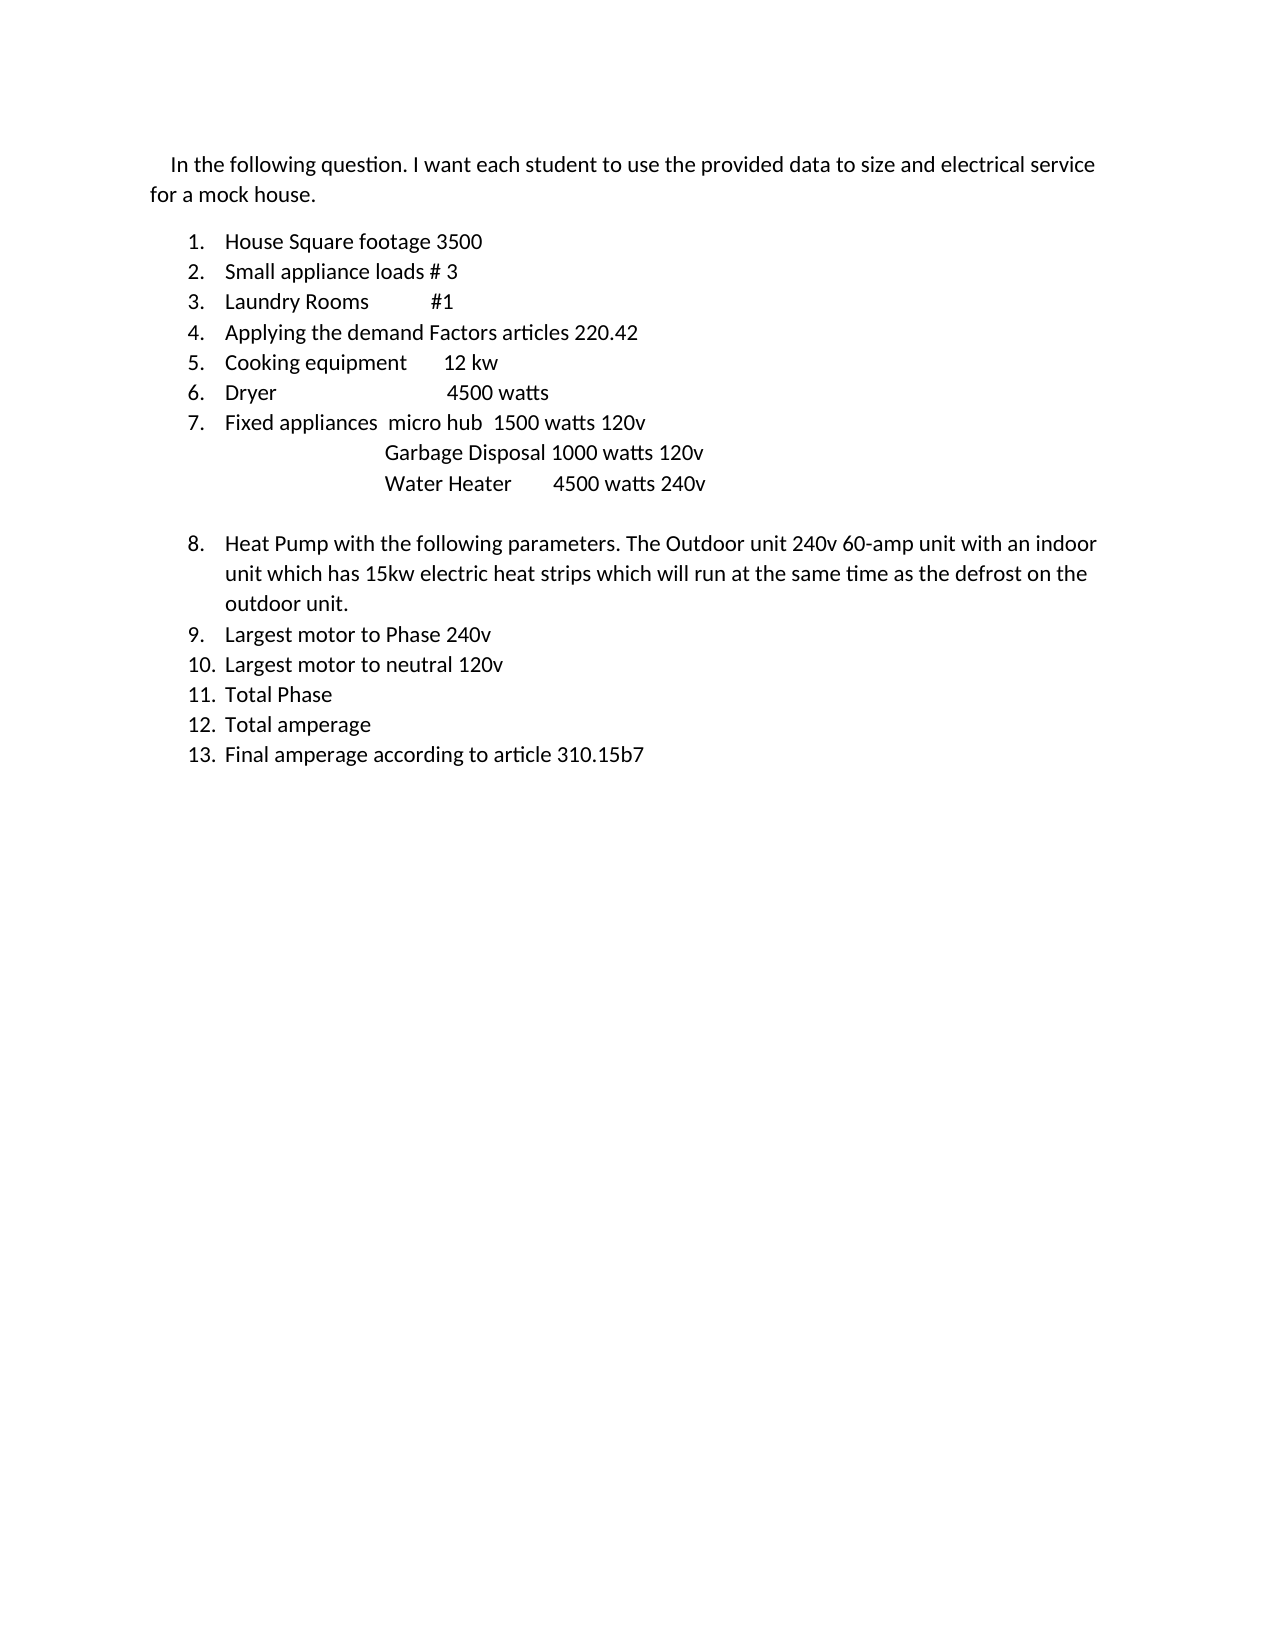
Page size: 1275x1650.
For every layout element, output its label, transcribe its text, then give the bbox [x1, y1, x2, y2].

list Final amperage according to article 310.15b7 [187, 741, 1125, 769]
list Cooking equipment 12 kw [187, 348, 1125, 376]
list Largest motor to neutral 120v [187, 650, 1125, 678]
list Small appliance loads # 3 [187, 257, 1125, 285]
list Heat Pump with the following parameters. The Outdoor unit 240v 60-amp unit with an indoor unit which has 15kw electric heat strips which will run at the same time as the defrost on the outdoor unit. [187, 529, 1125, 618]
list Water Heater 4500 watts 240v [225, 469, 1125, 497]
list Fixed appliances micro hub 1500 watts 120v [187, 408, 1125, 436]
list Dryer 4500 watts [187, 378, 1125, 406]
list Largest motor to Phase 240v [187, 620, 1125, 648]
list Applying the demand Factors articles 220.42 [187, 318, 1125, 346]
list Total amperage [187, 710, 1125, 738]
list Total Phase [187, 680, 1125, 708]
list House Square footage 3500 [187, 227, 1125, 255]
list Garbage Disposal 1000 watts 120v [225, 438, 1125, 467]
text In the following question. I want each student to use the provided data to size and electrical service for a mock house. [150, 150, 1125, 208]
list Laundry Rooms #1 [187, 287, 1125, 316]
